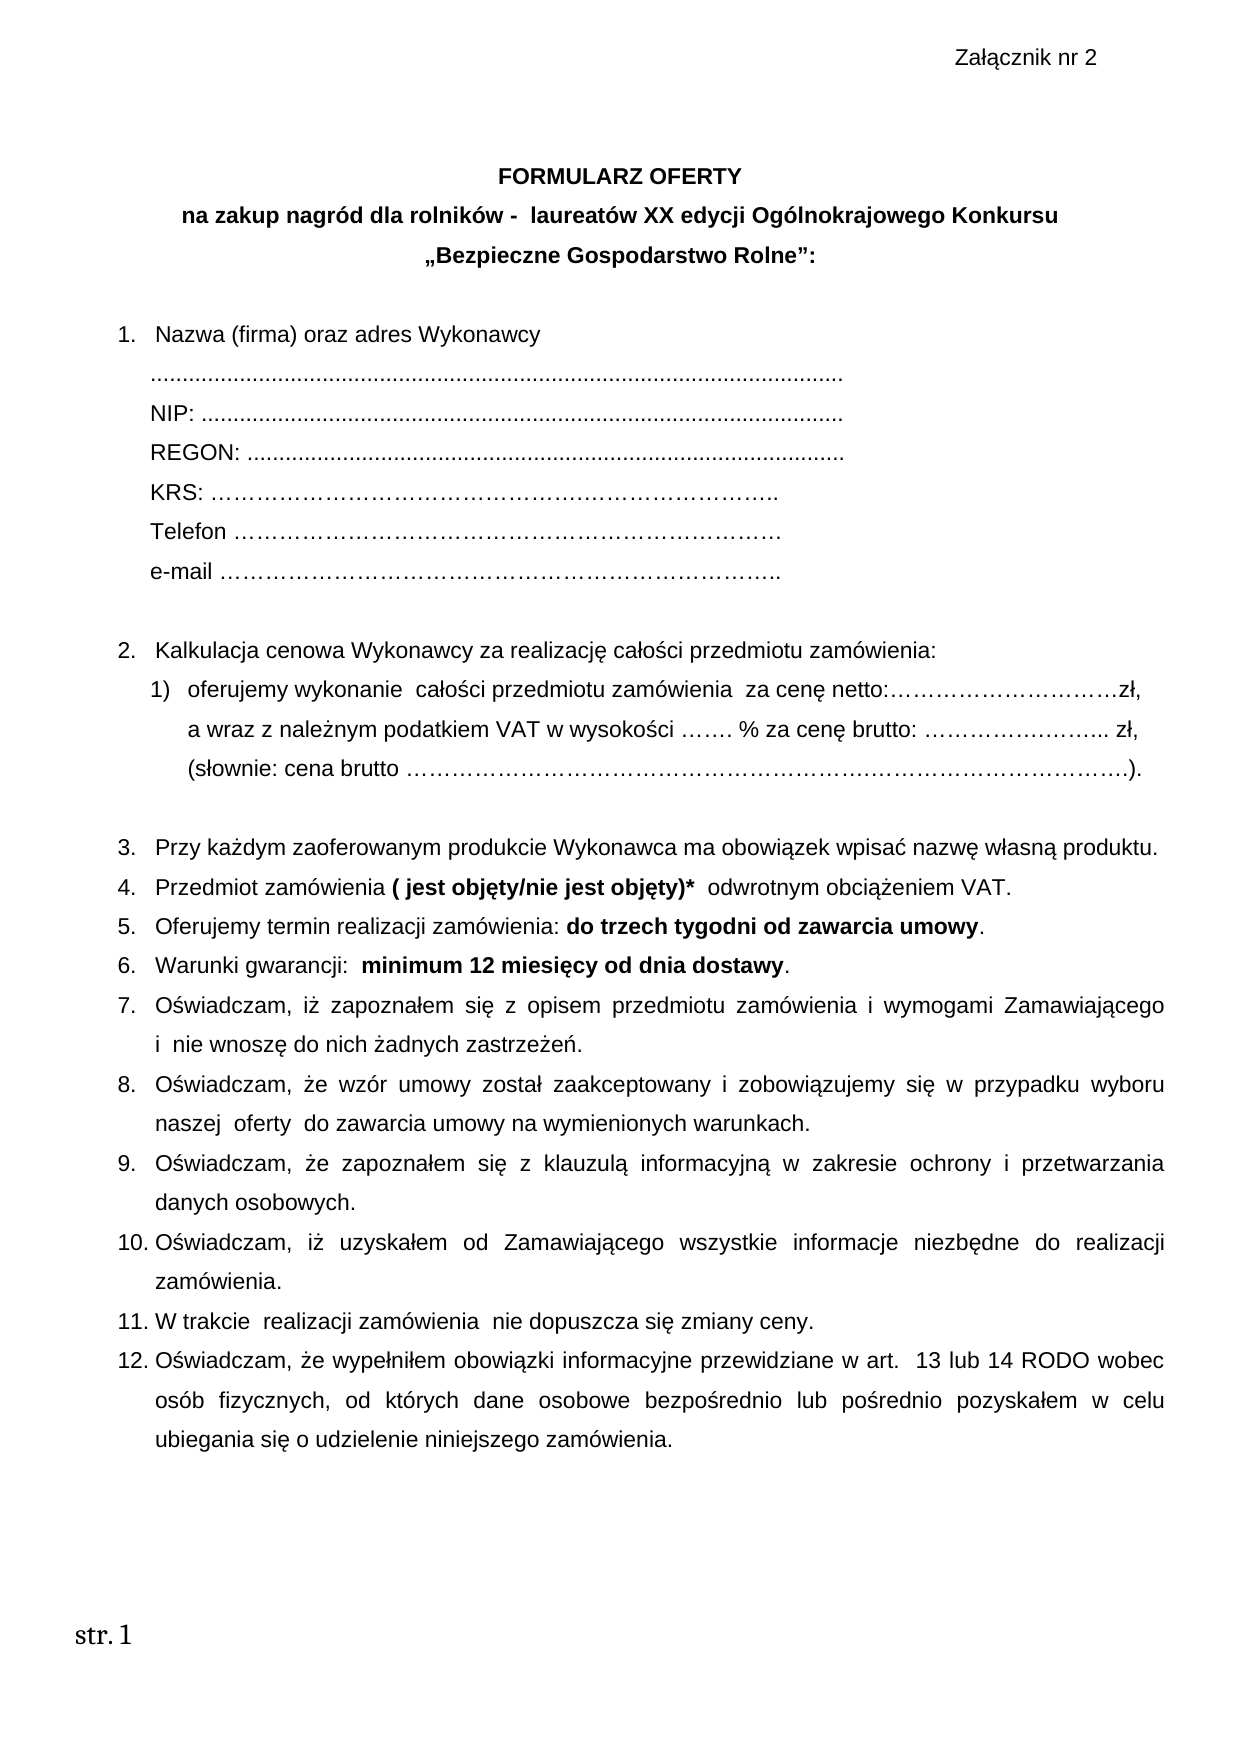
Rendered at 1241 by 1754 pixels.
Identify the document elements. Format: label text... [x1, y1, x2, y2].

list Nazwa (firma) oraz adres Wykonawcy [117, 321, 1165, 347]
list Oświadczam, że zapoznałem się z klauzulą informacyjną w zakresie ochrony i przetwarzania danych osobowych. [117, 1150, 1165, 1216]
text na zakup nagród dla rolników - laureatów XX edycji Ogólnokrajowego Konkursu [75, 202, 1165, 229]
list Oświadczam, iż uzyskałem od Zamawiającego wszystkie informacje niezbędne do realizacji zamówienia. [117, 1229, 1165, 1294]
text REGON: .............................................................................................. [150, 439, 1165, 466]
list a wraz z należnym podatkiem VAT w wysokości ……. % za cenę brutto: …………….……... zł, [187, 716, 1165, 742]
list Przy każdym zaoferowanym produkcie Wykonawca ma obowiązek wpisać nazwę własną produktu. [117, 834, 1165, 860]
list (słownie: cena brutto …………………………………………………….…………………………….). [150, 755, 1165, 781]
list Oferujemy termin realizacji zamówienia: do trzech tygodni od zawarcia umowy. [117, 913, 1165, 939]
text e-mail ……………………………………………………………….. [150, 558, 1165, 584]
text FORMULARZ OFERTY [75, 163, 1165, 189]
list Oświadczam, iż zapoznałem się z opisem przedmiotu zamówienia i wymogami Zamawiającego i nie wnoszę do nich żadnych zastrzeżeń. [117, 992, 1165, 1058]
text Telefon ……………………………………………………………… [150, 518, 1165, 544]
text KRS: ………………………………………….…………………….. [150, 479, 1165, 505]
text NIP: ..................................................................................................... [150, 400, 1165, 426]
list Przedmiot zamówienia ( jest objęty/nie jest objęty)* odwrotnym obciążeniem VAT. [117, 873, 1165, 900]
list Oświadczam, że wypełniłem obowiązki informacyjne przewidziane w art. 13 lub 14 RODO wobec osób fizycznych, od których dane osobowe bezpośrednio lub pośrednio pozyskałem w celu ubiegania się o udzielenie niniejszego zamówienia. [117, 1347, 1165, 1452]
text Załącznik nr 2 [812, 44, 1165, 71]
list Kalkulacja cenowa Wykonawcy za realizację całości przedmiotu zamówienia: [117, 637, 1165, 663]
text „Bezpieczne Gospodarstwo Rolne”: [75, 242, 1165, 268]
list Warunki gwarancji: minimum 12 miesięcy od dnia dostawy. [117, 952, 1165, 979]
list oferujemy wykonanie całości przedmiotu zamówienia za cenę netto:…………………………zł, [150, 676, 1165, 702]
list Oświadczam, że wzór umowy został zaakceptowany i zobowiązujemy się w przypadku wyboru naszej oferty do zawarcia umowy na wymienionych warunkach. [117, 1071, 1165, 1137]
list W trakcie realizacji zamówienia nie dopuszcza się zmiany ceny. [117, 1308, 1165, 1334]
text ............................................................................................................. [150, 360, 1165, 387]
